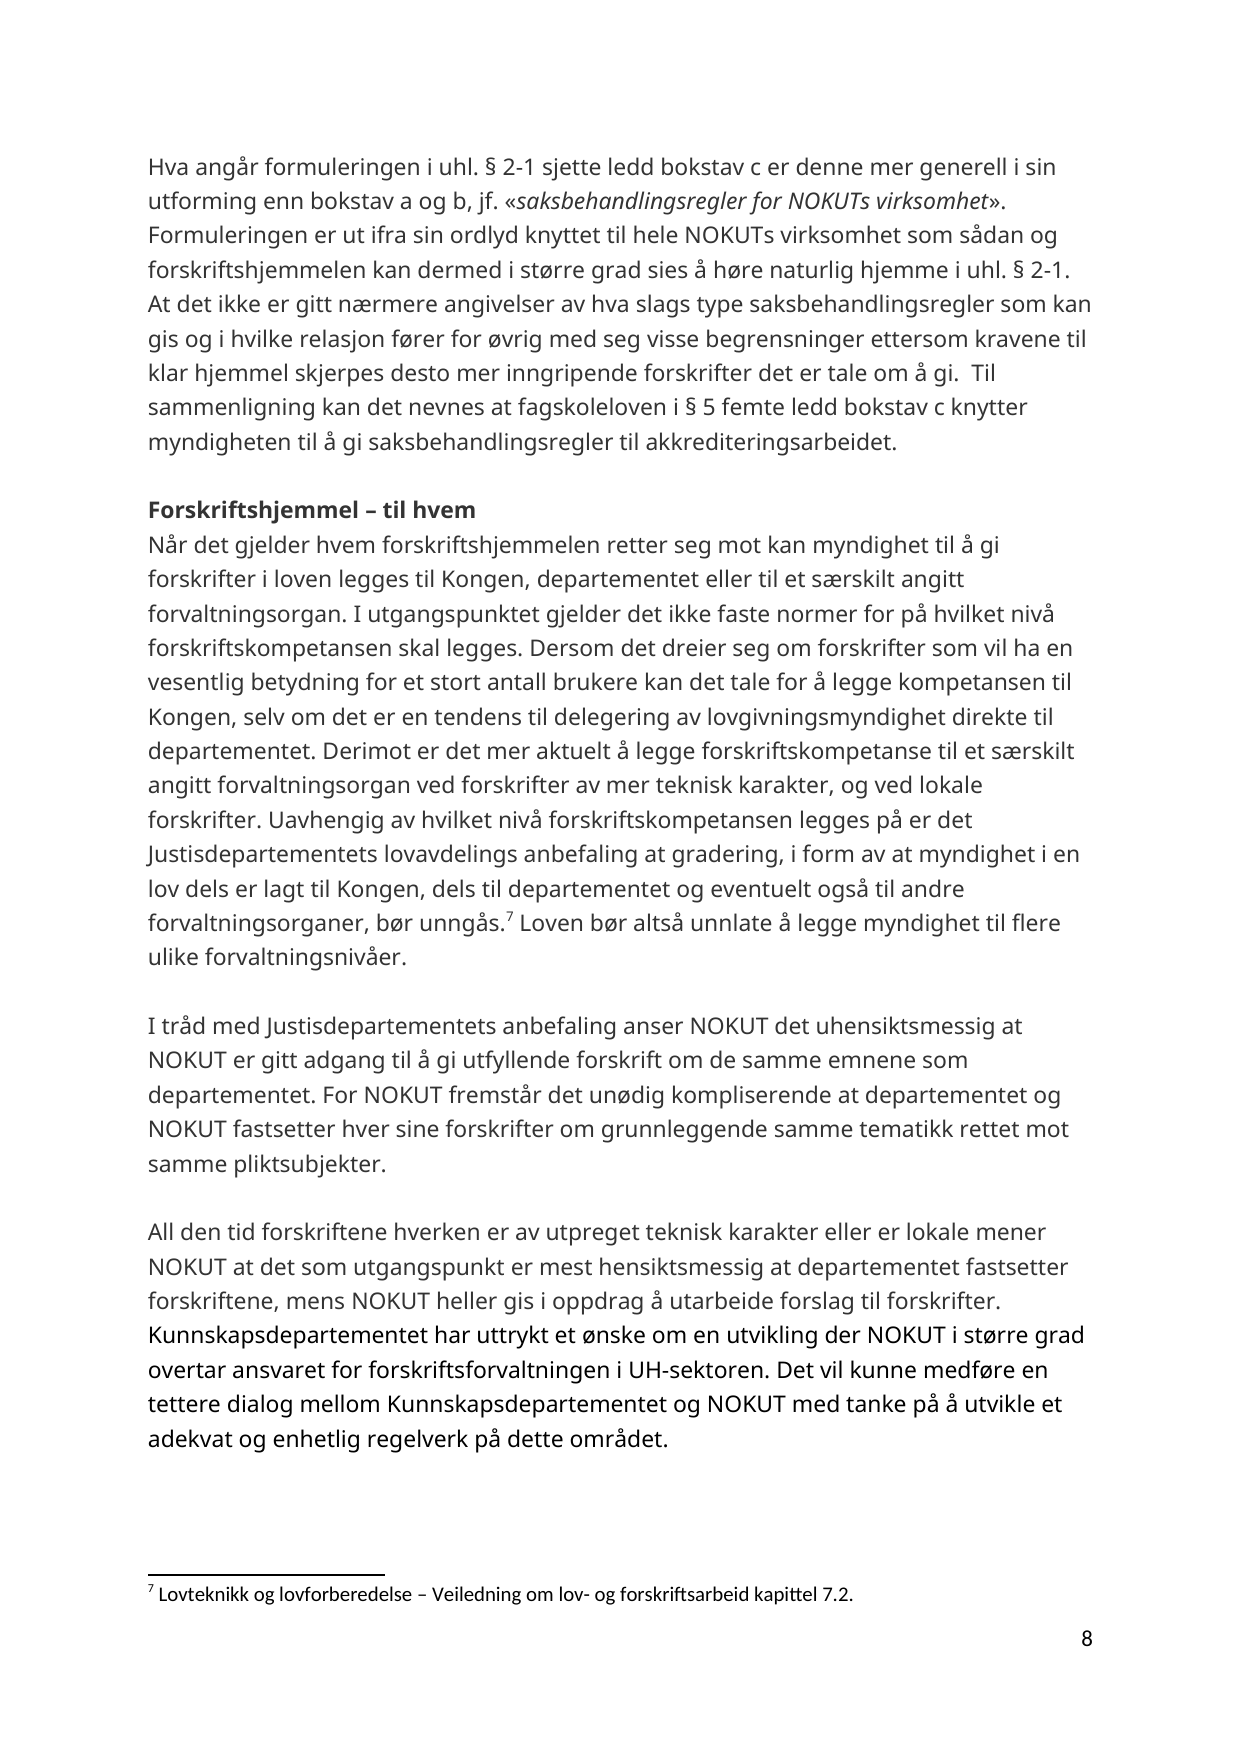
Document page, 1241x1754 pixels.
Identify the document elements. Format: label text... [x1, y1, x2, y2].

text Forskriftshjemmel – til hvem [148, 491, 1093, 526]
text Hva angår formuleringen i uhl. § 2-1 sjette ledd bokstav c er denne mer generell i sin utforming enn bokstav a og b, jf. «saksbehandlingsregler for NOKUTs virksomhet». Formuleringen er ut ifra sin ordlyd knyttet til hele NOKUTs virksomhet som sådan og forskriftshjemmelen kan dermed i større grad sies å høre naturlig hjemme i uhl. § 2-1. At det ikke er gitt nærmere angivelser av hva slags type saksbehandlingsregler som kan gis og i hvilke relasjon fører for øvrig med seg visse begrensninger ettersom kravene til klar hjemmel skjerpes desto mer inngripende forskrifter det er tale om å gi. Til sammenligning kan det nevnes at fagskoleloven i § 5 femte ledd bokstav c knytter myndigheten til å gi saksbehandlingsregler til akkrediteringsarbeidet. [148, 148, 1093, 457]
text All den tid forskriftene hverken er av utpreget teknisk karakter eller er lokale mener NOKUT at det som utgangspunkt er mest hensiktsmessig at departementet fastsetter forskriftene, mens NOKUT heller gis i oppdrag å utarbeide forslag til forskrifter. Kunnskapsdepartementet har uttrykt et ønske om en utvikling der NOKUT i større grad overtar ansvaret for forskriftsforvaltningen i UH-sektoren. Det vil kunne medføre en tettere dialog mellom Kunnskapsdepartementet og NOKUT med tanke på å utvikle et adekvat og enhetlig regelverk på dette området. [148, 1213, 1093, 1454]
text Når det gjelder hvem forskriftshjemmelen retter seg mot kan myndighet til å gi forskrifter i loven legges til Kongen, departementet eller til et særskilt angitt forvaltningsorgan. I utgangspunktet gjelder det ikke faste normer for på hvilket nivå forskriftskompetansen skal legges. Dersom det dreier seg om forskrifter som vil ha en vesentlig betydning for et stort antall brukere kan det tale for å legge kompetansen til Kongen, selv om det er en tendens til delegering av lovgivningsmyndighet direkte til departementet. Derimot er det mer aktuelt å legge forskriftskompetanse til et særskilt angitt forvaltningsorgan ved forskrifter av mer teknisk karakter, og ved lokale forskrifter. Uavhengig av hvilket nivå forskriftskompetansen legges på er det Justisdepartementets lovavdelings anbefaling at gradering, i form av at myndighet i en lov dels er lagt til Kongen, dels til departementet og eventuelt også til andre forvaltningsorganer, bør unngås. Loven bør altså unnlate å legge myndighet til flere ulike forvaltningsnivåer. [148, 526, 1093, 973]
text I tråd med Justisdepartementets anbefaling anser NOKUT det uhensiktsmessig at NOKUT er gitt adgang til å gi utfyllende forskrift om de samme emnene som departementet. For NOKUT fremstår det unødig kompliserende at departementet og NOKUT fastsetter hver sine forskrifter om grunnleggende samme tematikk rettet mot samme pliktsubjekter. [148, 1007, 1093, 1179]
